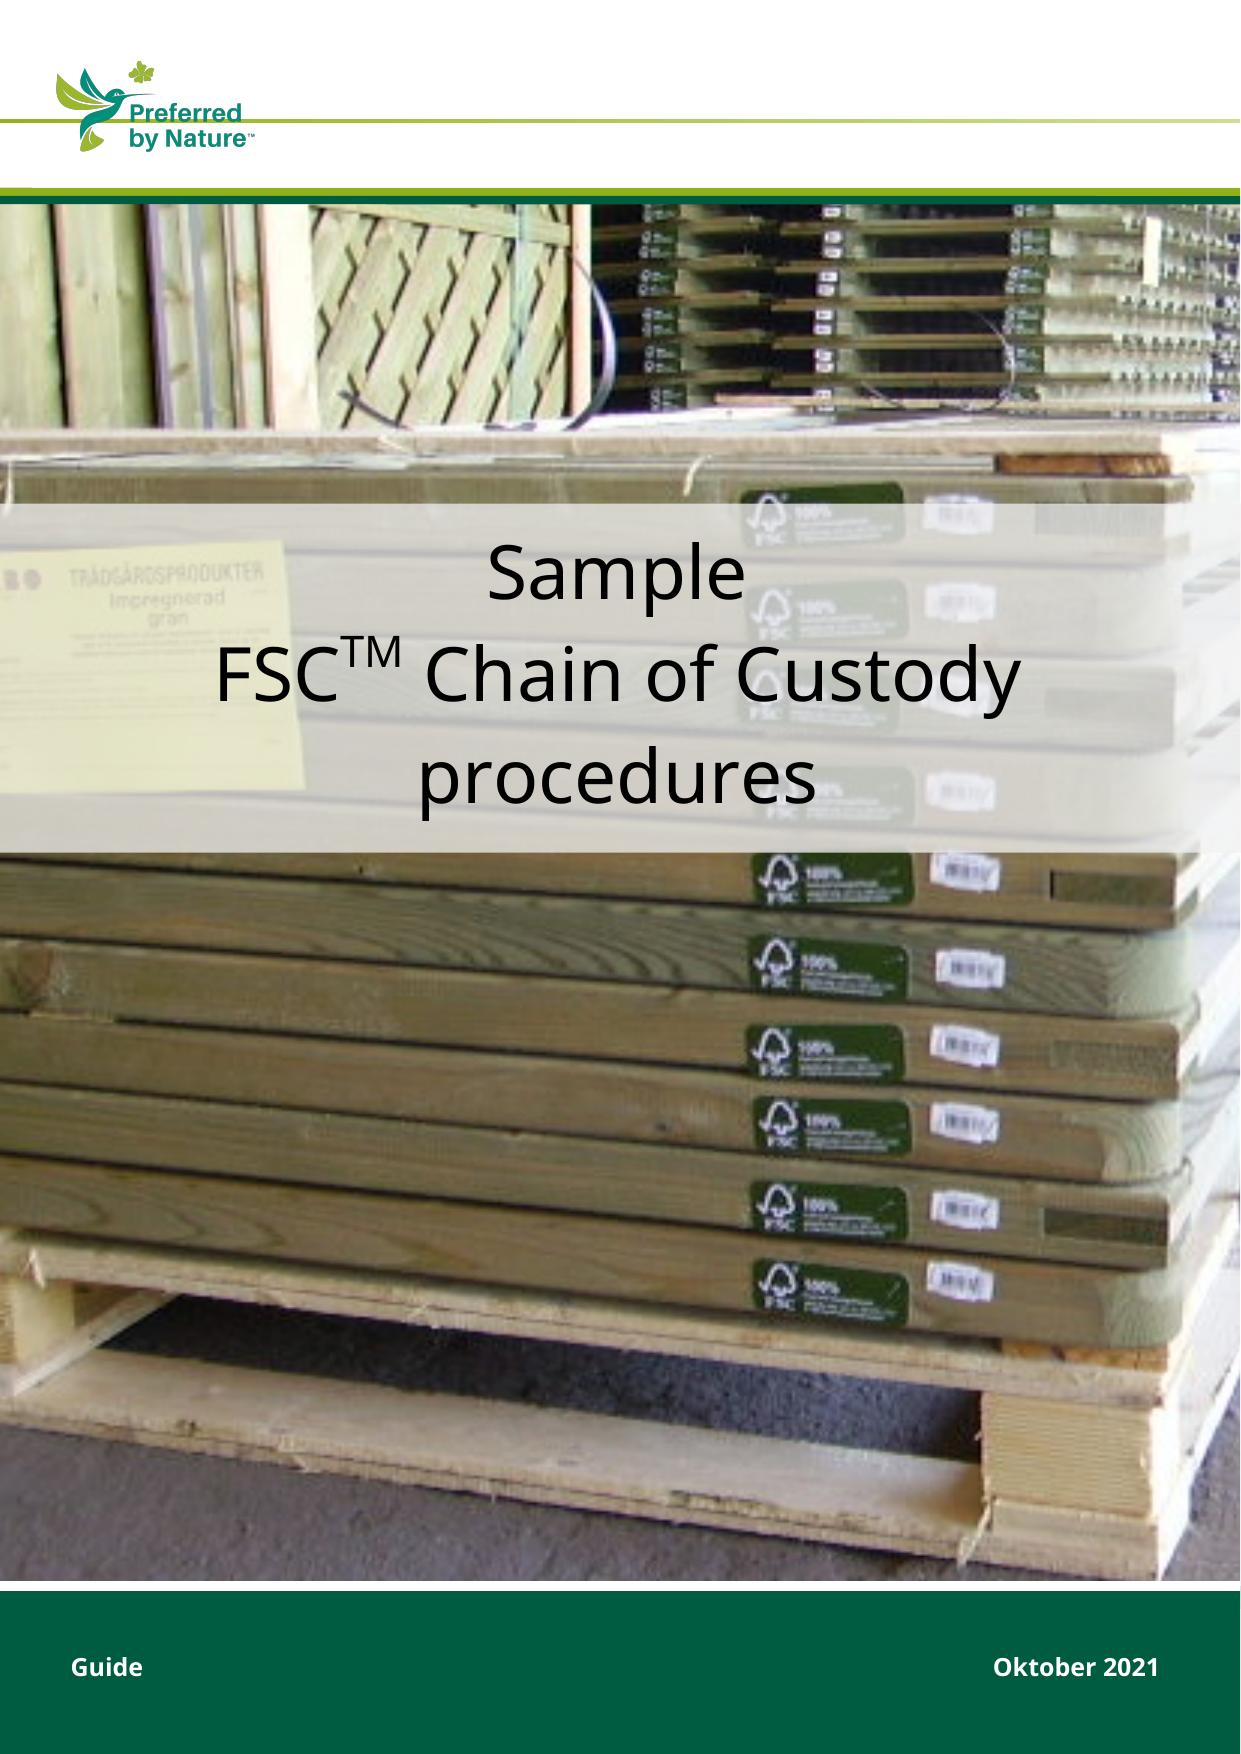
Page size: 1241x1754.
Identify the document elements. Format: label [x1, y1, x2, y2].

picture [31, 36, 281, 177]
picture [0, 205, 1241, 503]
picture [0, 853, 1241, 1581]
